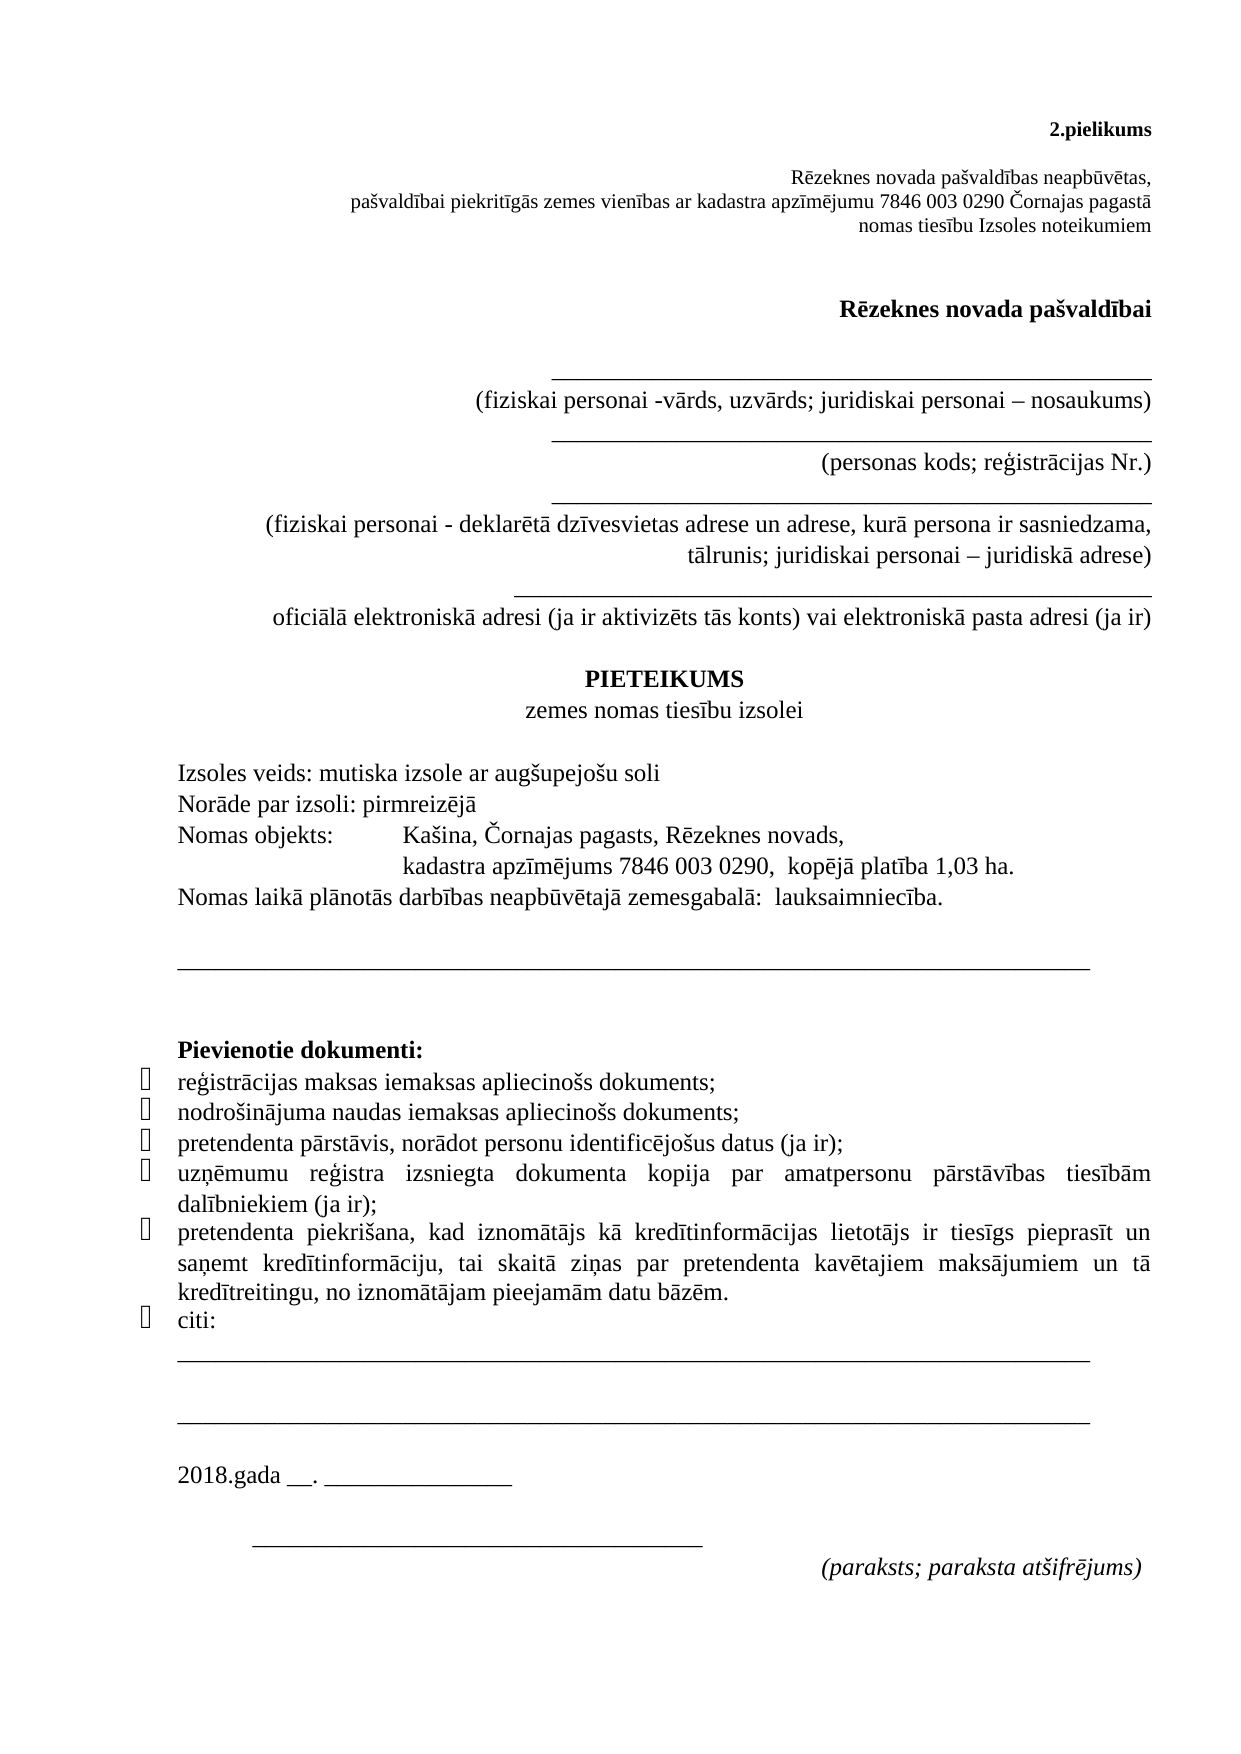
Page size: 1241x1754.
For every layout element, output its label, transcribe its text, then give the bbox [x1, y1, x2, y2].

text ___________________________________________________ [177, 571, 1152, 600]
text zemes nomas tiesību izsolei [177, 696, 1152, 724]
text oficiālā elektroniskā adresi (ja ir aktivizēts tās konts) vai elektroniskā pasta adresi (ja ir) [177, 602, 1152, 631]
text PIETEIKUMS [177, 664, 1152, 693]
text Izsoles veids: mutiska izsole ar augšupejošu soli [177, 758, 1152, 786]
text (fiziskai personai - deklarētā dzīvesvietas adrese un adrese, kurā persona ir sasniedzama, tālrunis; juridiskai personai – juridiskā adrese) [177, 509, 1152, 569]
text (personas kods; reģistrācijas Nr.) [177, 447, 1152, 476]
subtitle Rēzeknes novada pašvaldībai [552, 294, 1152, 323]
text ____________________________________ [177, 1491, 1152, 1550]
list pretendenta piekrišana, kad iznomātājs kā kredītinformācijas lietotājs ir tiesīgs pieprasīt un saņemt kredītinformāciju, tai skaitā ziņas par pretendenta kavētajiem maksājumiem un tā kredītreitingu, no iznomātājam pieejamām datu bāzēm. [140, 1217, 1152, 1305]
text ________________________________________________ [177, 416, 1152, 445]
text (fiziskai personai -vārds, uzvārds; juridiskai personai – nosaukums) [177, 385, 1152, 414]
text _________________________________________________________________________ [177, 944, 1152, 973]
text Rēzeknes novada pašvaldības neapbūvētas, [177, 165, 1152, 189]
list reģistrācijas maksas iemaksas apliecinošs dokuments; [140, 1067, 1152, 1097]
text ________________________________________________ [177, 478, 1152, 507]
text Nomas laikā plānotās darbības neapbūvētajā zemesgabalā: lauksaimniecība. [177, 882, 1152, 911]
list citi: [140, 1305, 1152, 1336]
text Norāde par izsoli: pirmreizējā [177, 789, 1152, 817]
text Pievienotie dokumenti: [177, 1036, 1152, 1064]
list pretendenta pārstāvis, norādot personu identificējošus datus (ja ir); [140, 1128, 1152, 1158]
text 2.pielikums [177, 117, 1152, 141]
text kadastra apzīmējums 7846 003 0290, kopējā platība 1,03 ha. [327, 851, 1152, 879]
text Nomas objekts: Kašina, Čornajas pagasts, Rēzeknes novads, [177, 820, 1152, 848]
list nodrošinājuma naudas iemaksas apliecinošs dokuments; [140, 1097, 1152, 1128]
text (paraksts; paraksta atšifrējums) [177, 1552, 1152, 1581]
list uzņēmumu reģistra izsniegta dokumenta kopija par amatpersonu pārstāvības tiesībām dalībniekiem (ja ir); [140, 1158, 1152, 1217]
text ________________________________________________ [177, 354, 1152, 383]
text nomas tiesību Izsoles noteikumiem [177, 213, 1152, 237]
text 2018.gada __. _______________ [177, 1460, 1152, 1489]
text pašvaldībai piekritīgās zemes vienības ar kadastra apzīmējumu 7846 003 0290 Čornajas pagastā [177, 189, 1152, 213]
text _________________________________________________________________________ [177, 1336, 1152, 1365]
text _________________________________________________________________________ [177, 1398, 1152, 1427]
